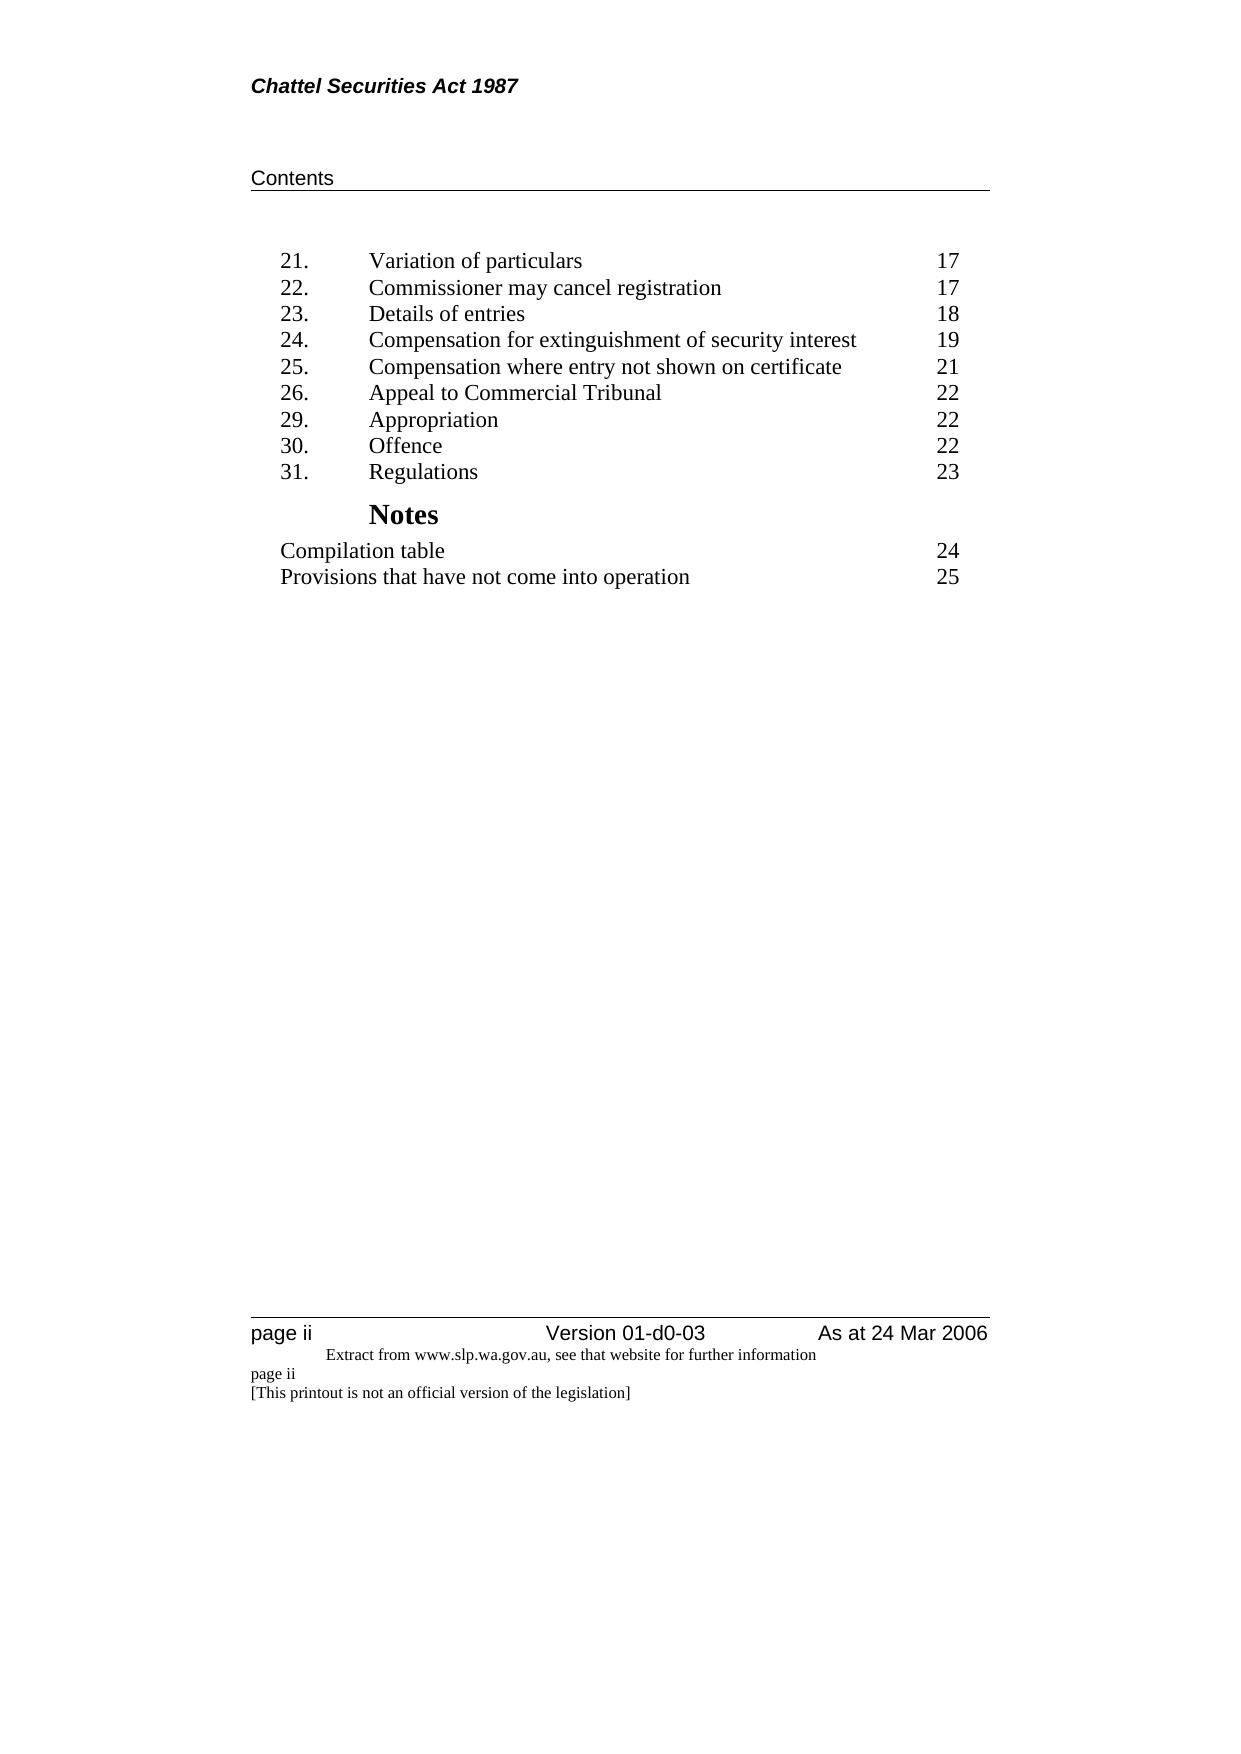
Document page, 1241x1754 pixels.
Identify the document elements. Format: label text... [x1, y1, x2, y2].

text Provisions that have not come into operation 25 [280, 563, 872, 590]
text Notes [369, 497, 872, 531]
text 26. Appeal to Commercial Tribunal 22 [280, 379, 872, 406]
text 24. Compensation for extinguishment of security interest 19 [280, 327, 872, 353]
text 21. Variation of particulars 17 [280, 247, 872, 274]
text 29. Appropriation 22 [280, 406, 872, 432]
text 22. Commissioner may cancel registration 17 [280, 274, 872, 300]
text 25. Compensation where entry not shown on certificate 21 [280, 353, 872, 379]
text 31. Regulations 23 [280, 458, 872, 485]
text 30. Offence 22 [280, 432, 872, 458]
text 23. Details of entries 18 [280, 300, 872, 327]
text Compilation table 24 [280, 537, 872, 563]
